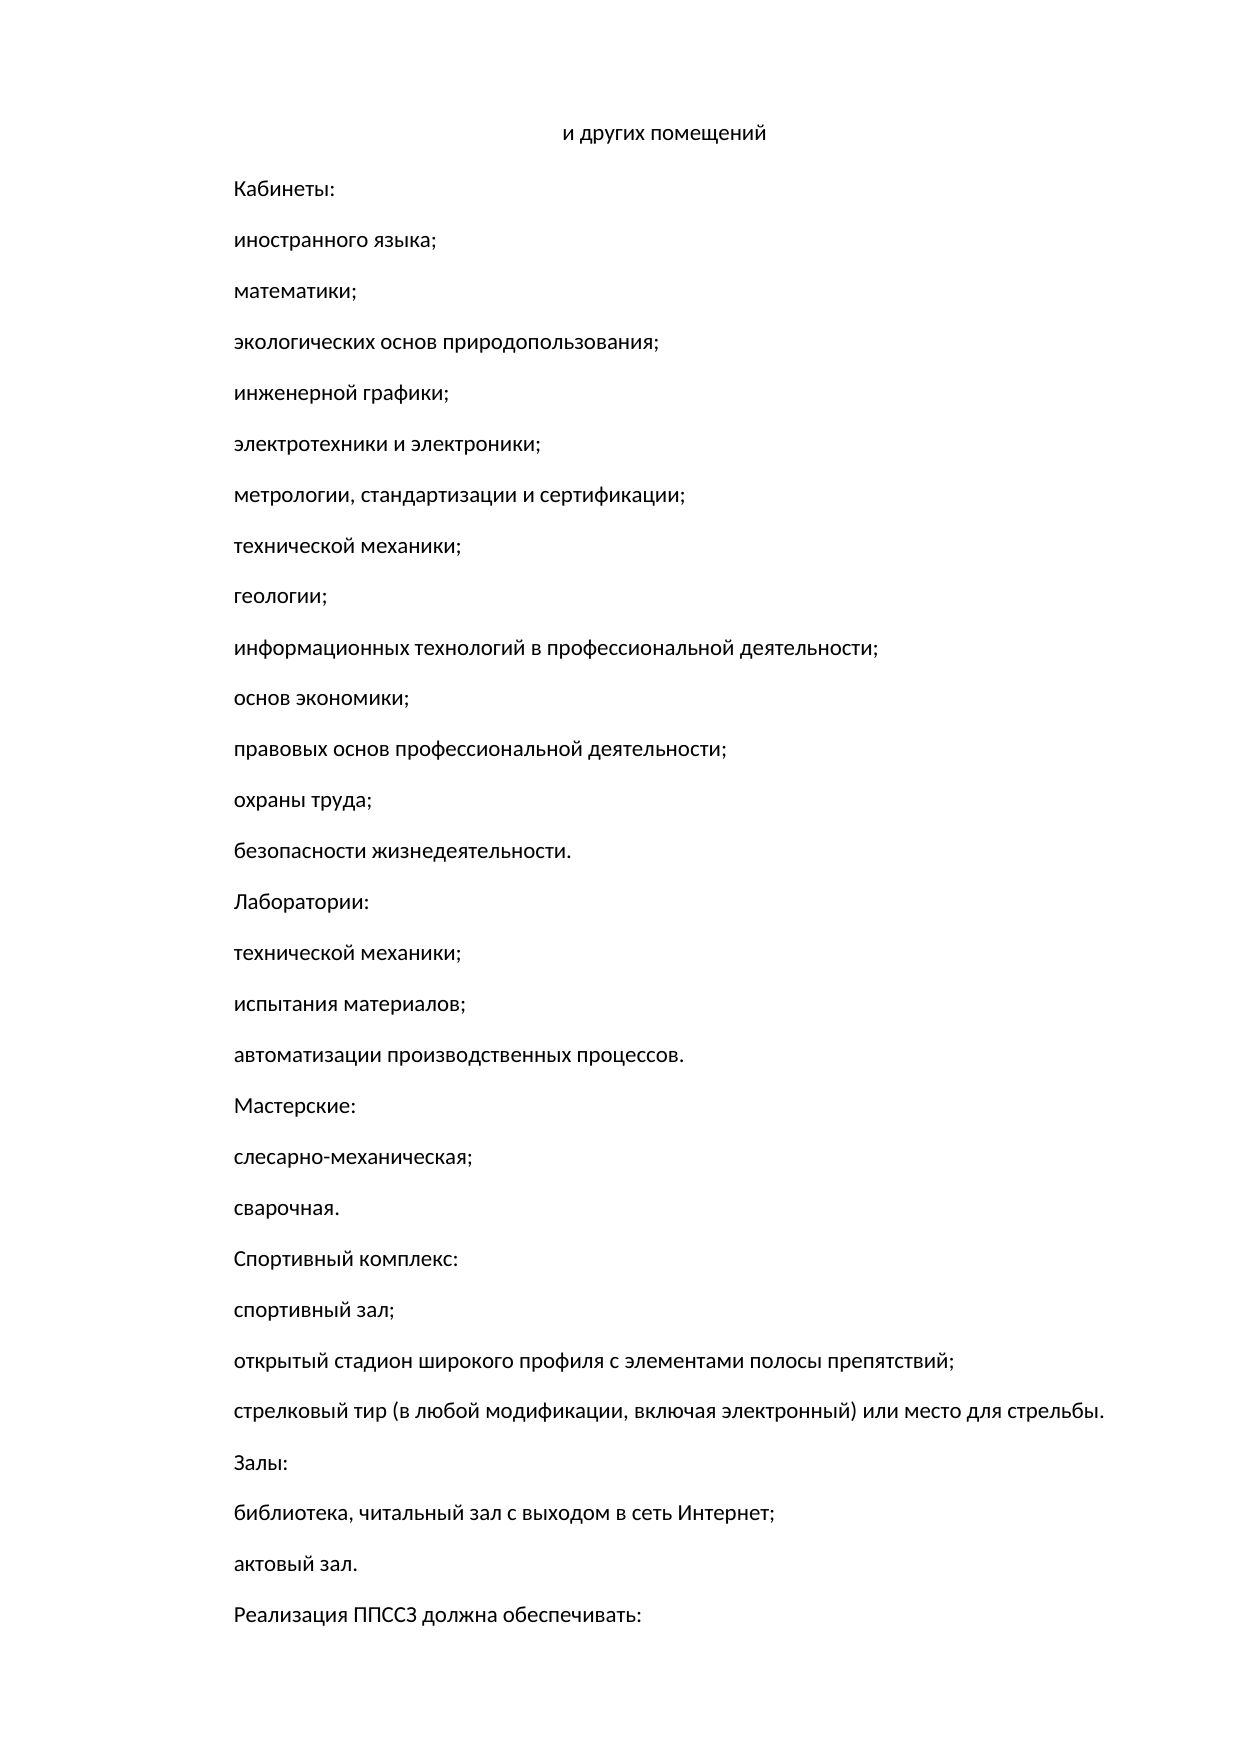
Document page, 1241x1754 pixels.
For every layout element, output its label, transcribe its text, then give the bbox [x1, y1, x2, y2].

text инженерной графики; [177, 378, 1152, 406]
text автоматизации производственных процессов. [177, 1040, 1152, 1068]
text слесарно-механическая; [177, 1142, 1152, 1170]
text Кабинеты: [177, 174, 1152, 202]
text открытый стадион широкого профиля с элементами полосы препятствий; [177, 1346, 1152, 1374]
text охраны труда; [177, 785, 1152, 813]
text Лаборатории: [177, 887, 1152, 915]
text актовый зал. [177, 1549, 1152, 1577]
text Реализация ППССЗ должна обеспечивать: [177, 1600, 1152, 1628]
text спортивный зал; [177, 1295, 1152, 1323]
text стрелковый тир (в любой модификации, включая электронный) или место для стрельбы. [177, 1397, 1152, 1425]
text Залы: [177, 1448, 1152, 1476]
text испытания материалов; [177, 989, 1152, 1017]
text безопасности жизнедеятельности. [177, 836, 1152, 864]
text экологических основ природопользования; [177, 327, 1152, 355]
text библиотека, читальный зал с выходом в сеть Интернет; [177, 1498, 1152, 1527]
text правовых основ профессиональной деятельности; [177, 734, 1152, 762]
text технической механики; [177, 531, 1152, 559]
text основ экономики; [177, 683, 1152, 712]
text и других помещений [177, 118, 1152, 146]
text геологии; [177, 582, 1152, 610]
text электротехники и электроники; [177, 429, 1152, 457]
text технической механики; [177, 938, 1152, 966]
text Спортивный комплекс: [177, 1244, 1152, 1272]
text Мастерские: [177, 1091, 1152, 1119]
text информационных технологий в профессиональной деятельности; [177, 633, 1152, 661]
text метрологии, стандартизации и сертификации; [177, 480, 1152, 508]
text сварочная. [177, 1193, 1152, 1221]
text математики; [177, 276, 1152, 304]
text иностранного языка; [177, 225, 1152, 253]
